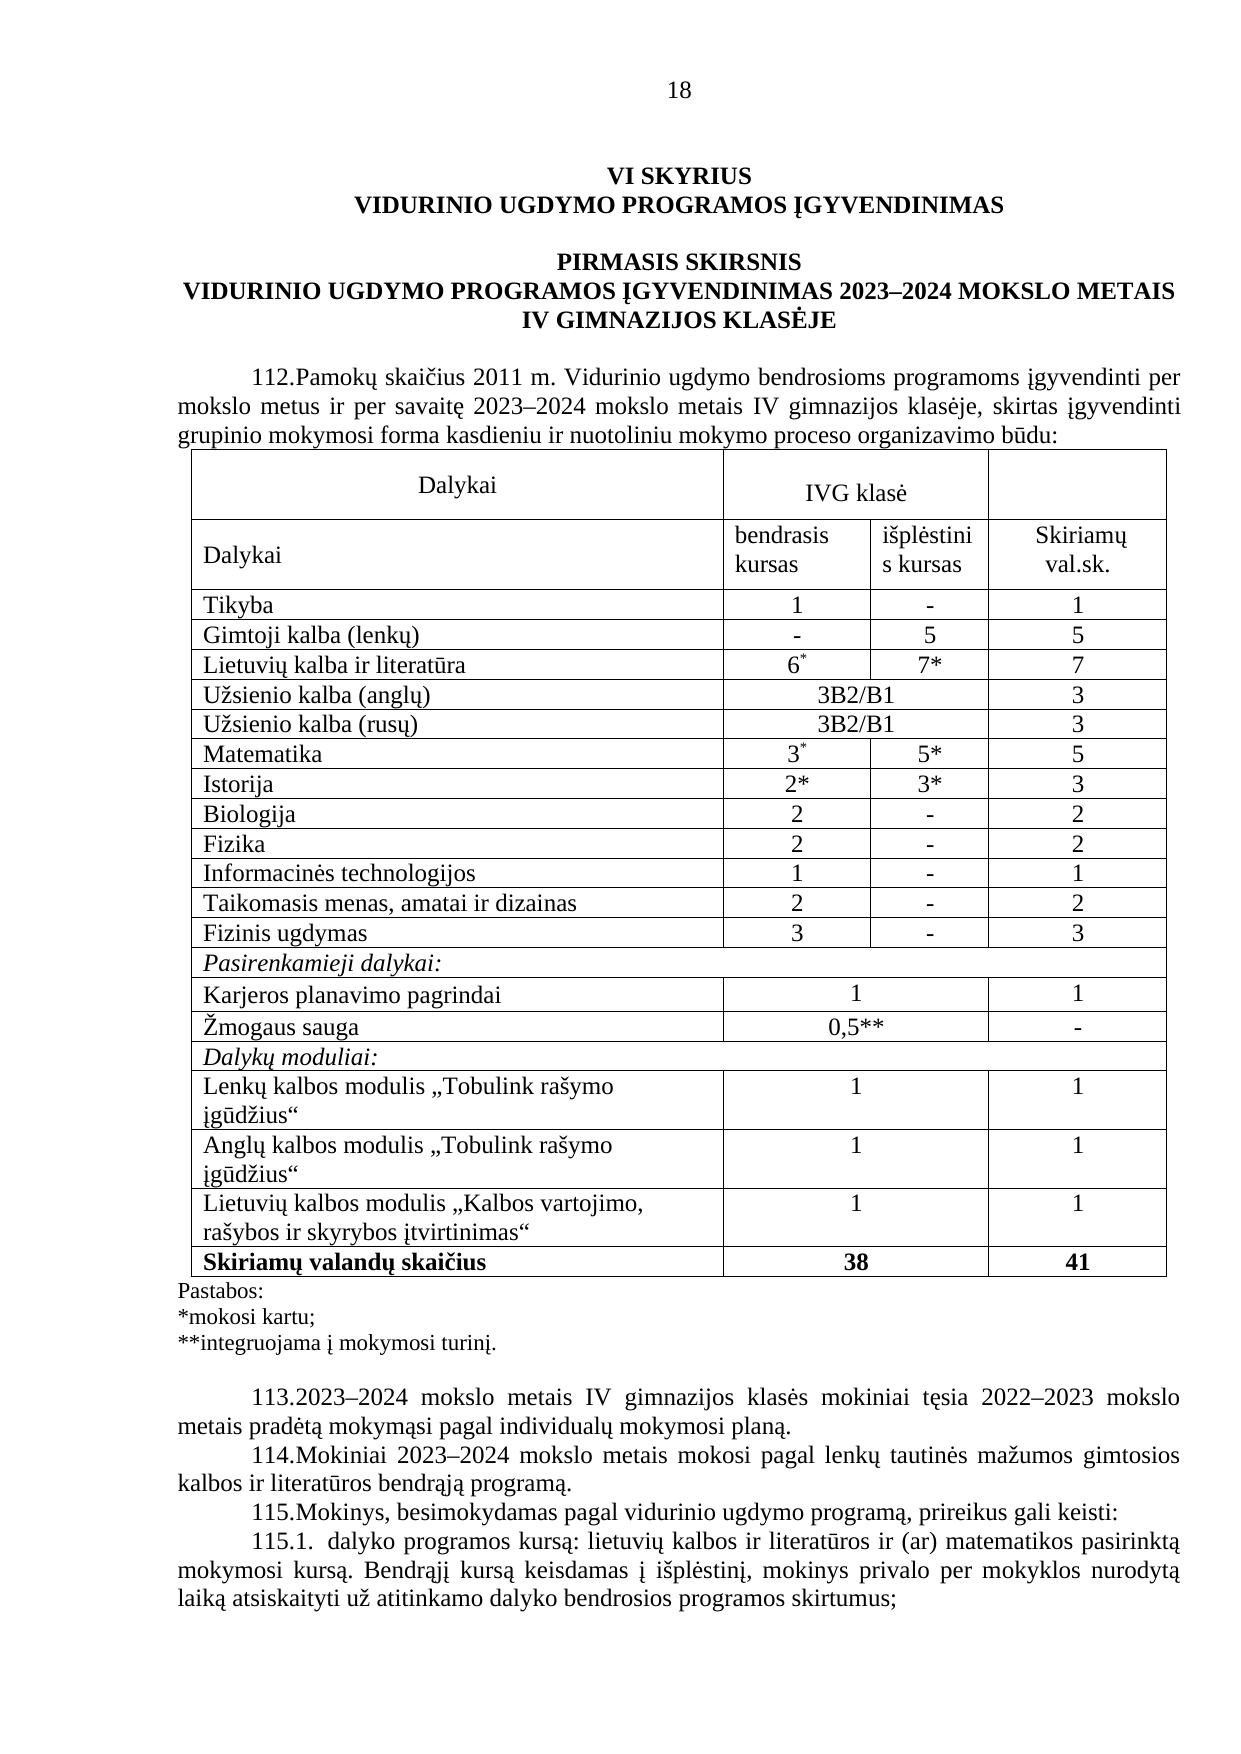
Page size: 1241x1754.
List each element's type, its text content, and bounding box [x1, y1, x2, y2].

table_cell 6* [724, 650, 870, 679]
table_cell 5* [871, 739, 988, 768]
table_cell 1 [724, 978, 988, 1011]
table_cell - [871, 799, 988, 828]
text *mokosi kartu; [177, 1303, 1181, 1329]
table_cell Karjeros planavimo pagrindai [192, 978, 723, 1011]
table_cell 2 [724, 829, 870, 857]
table_cell Gimtoji kalba (lenkų) [192, 620, 723, 649]
table_cell 2 [989, 888, 1166, 917]
table_header [989, 450, 1166, 519]
list Mokinys, besimokydamas pagal vidurinio ugdymo programą, prireikus gali keisti: [177, 1497, 1181, 1526]
table_cell 1 [989, 1130, 1166, 1187]
table_cell Anglų kalbos modulis „Tobulink rašymo įgūdžius“ [192, 1130, 723, 1187]
table_cell 1 [724, 1130, 988, 1187]
table_cell 1 [724, 590, 870, 619]
table_cell Fizinis ugdymas [192, 918, 723, 947]
table_cell 1 [989, 859, 1166, 887]
text VI SKYRIUS [177, 161, 1181, 190]
table_cell 7 [989, 650, 1166, 679]
table_cell - [989, 1012, 1166, 1041]
table_cell - [871, 590, 988, 619]
table_cell 5 [989, 620, 1166, 649]
table_cell 3 [989, 710, 1166, 738]
table_cell Užsienio kalba (anglų) [192, 680, 723, 708]
table_cell - [871, 888, 988, 917]
table_cell 3* [724, 739, 870, 768]
table_cell Dalykų moduliai: [192, 1042, 1166, 1070]
table_cell išplėstinis kursas [871, 520, 988, 589]
table_cell 2 [989, 829, 1166, 857]
table_cell Istorija [192, 769, 723, 798]
text PIRMASIS SKIRSNIS [177, 247, 1181, 276]
table_cell - [871, 859, 988, 887]
table_cell 3 [724, 918, 870, 947]
table_cell - [724, 620, 870, 649]
list dalyko programos kursą: lietuvių kalbos ir literatūros ir (ar) matematikos pasirinktą mokymosi kursą. Bendrąjį kursą keisdamas į išplėstinį, mokinys privalo per mokyklos nurodytą laiką atsiskaityti už atitinkamo dalyko bendrosios programos skirtumus; [177, 1526, 1181, 1612]
table_cell 5 [989, 739, 1166, 768]
list 2023–2024 mokslo metais IV gimnazijos klasės mokiniai tęsia 2022–2023 mokslo metais pradėtą mokymąsi pagal individualų mokymosi planą. [177, 1382, 1181, 1440]
table_cell 3B2/B1 [724, 710, 988, 738]
table_cell 1 [989, 1189, 1166, 1246]
table_cell 2 [989, 799, 1166, 828]
table_cell - [871, 918, 988, 947]
table_cell Dalykai [192, 520, 723, 589]
table_cell Žmogaus sauga [192, 1012, 723, 1041]
table_cell 3 [989, 918, 1166, 947]
table_cell Lenkų kalbos modulis „Tobulink rašymo įgūdžius“ [192, 1071, 723, 1129]
text **integruojama į mokymosi turinį. [177, 1329, 1181, 1356]
table_cell Taikomasis menas, amatai ir dizainas [192, 888, 723, 917]
table_cell Užsienio kalba (rusų) [192, 710, 723, 738]
text Pastabos: [177, 1277, 1181, 1303]
table_cell Skiriamų valandų skaičius [192, 1247, 723, 1276]
table_cell 1 [724, 859, 870, 887]
table_cell 3B2/B1 [724, 680, 988, 708]
table_cell Fizika [192, 829, 723, 857]
table_cell 2* [724, 769, 870, 798]
table_cell Tikyba [192, 590, 723, 619]
table_cell Skiriamų val.sk. [989, 520, 1166, 589]
table_cell 1 [989, 978, 1166, 1011]
table_header IVG klasė [724, 450, 988, 519]
table_cell 1 [724, 1189, 988, 1246]
table_cell 1 [989, 590, 1166, 619]
text VIDURINIO UGDYMO PROGRAMOS ĮGYVENDINIMAS [177, 190, 1181, 219]
table_cell bendrasis kursas [724, 520, 870, 589]
table_cell Biologija [192, 799, 723, 828]
table_cell 3* [871, 769, 988, 798]
table_header Dalykai [192, 450, 723, 519]
table_cell 2 [724, 888, 870, 917]
list Mokiniai 2023–2024 mokslo metais mokosi pagal lenkų tautinės mažumos gimtosios kalbos ir literatūros bendrąją programą. [177, 1440, 1181, 1497]
text VIDURINIO UGDYMO PROGRAMOS ĮGYVENDINIMAS 2023–2024 MOKSLO METAIS IV GIMNAZIJOS KLASĖJE [177, 276, 1181, 334]
list Pamokų skaičius 2011 m. Vidurinio ugdymo bendrosioms programoms įgyvendinti per mokslo metus ir per savaitę 2023–2024 mokslo metais IV gimnazijos klasėje, skirtas įgyvendinti grupinio mokymosi forma kasdieniu ir nuotoliniu mokymo proceso organizavimo būdu: [177, 362, 1181, 449]
table_cell 0,5** [724, 1012, 988, 1041]
table_cell 1 [989, 1071, 1166, 1129]
table_cell Pasirenkamieji dalykai: [192, 948, 1166, 977]
table_cell Matematika [192, 739, 723, 768]
table_cell 5 [871, 620, 988, 649]
table_cell 1 [724, 1071, 988, 1129]
table_cell 2 [724, 799, 870, 828]
table_cell 3 [989, 769, 1166, 798]
table_cell Informacinės technologijos [192, 859, 723, 887]
table_cell Lietuvių kalba ir literatūra [192, 650, 723, 679]
table_cell 41 [989, 1247, 1166, 1276]
table_cell Lietuvių kalbos modulis „Kalbos vartojimo, rašybos ir skyrybos įtvirtinimas“ [192, 1189, 723, 1246]
table_cell 7* [871, 650, 988, 679]
table_cell 38 [724, 1247, 988, 1276]
table_cell - [871, 829, 988, 857]
table_cell 3 [989, 680, 1166, 708]
